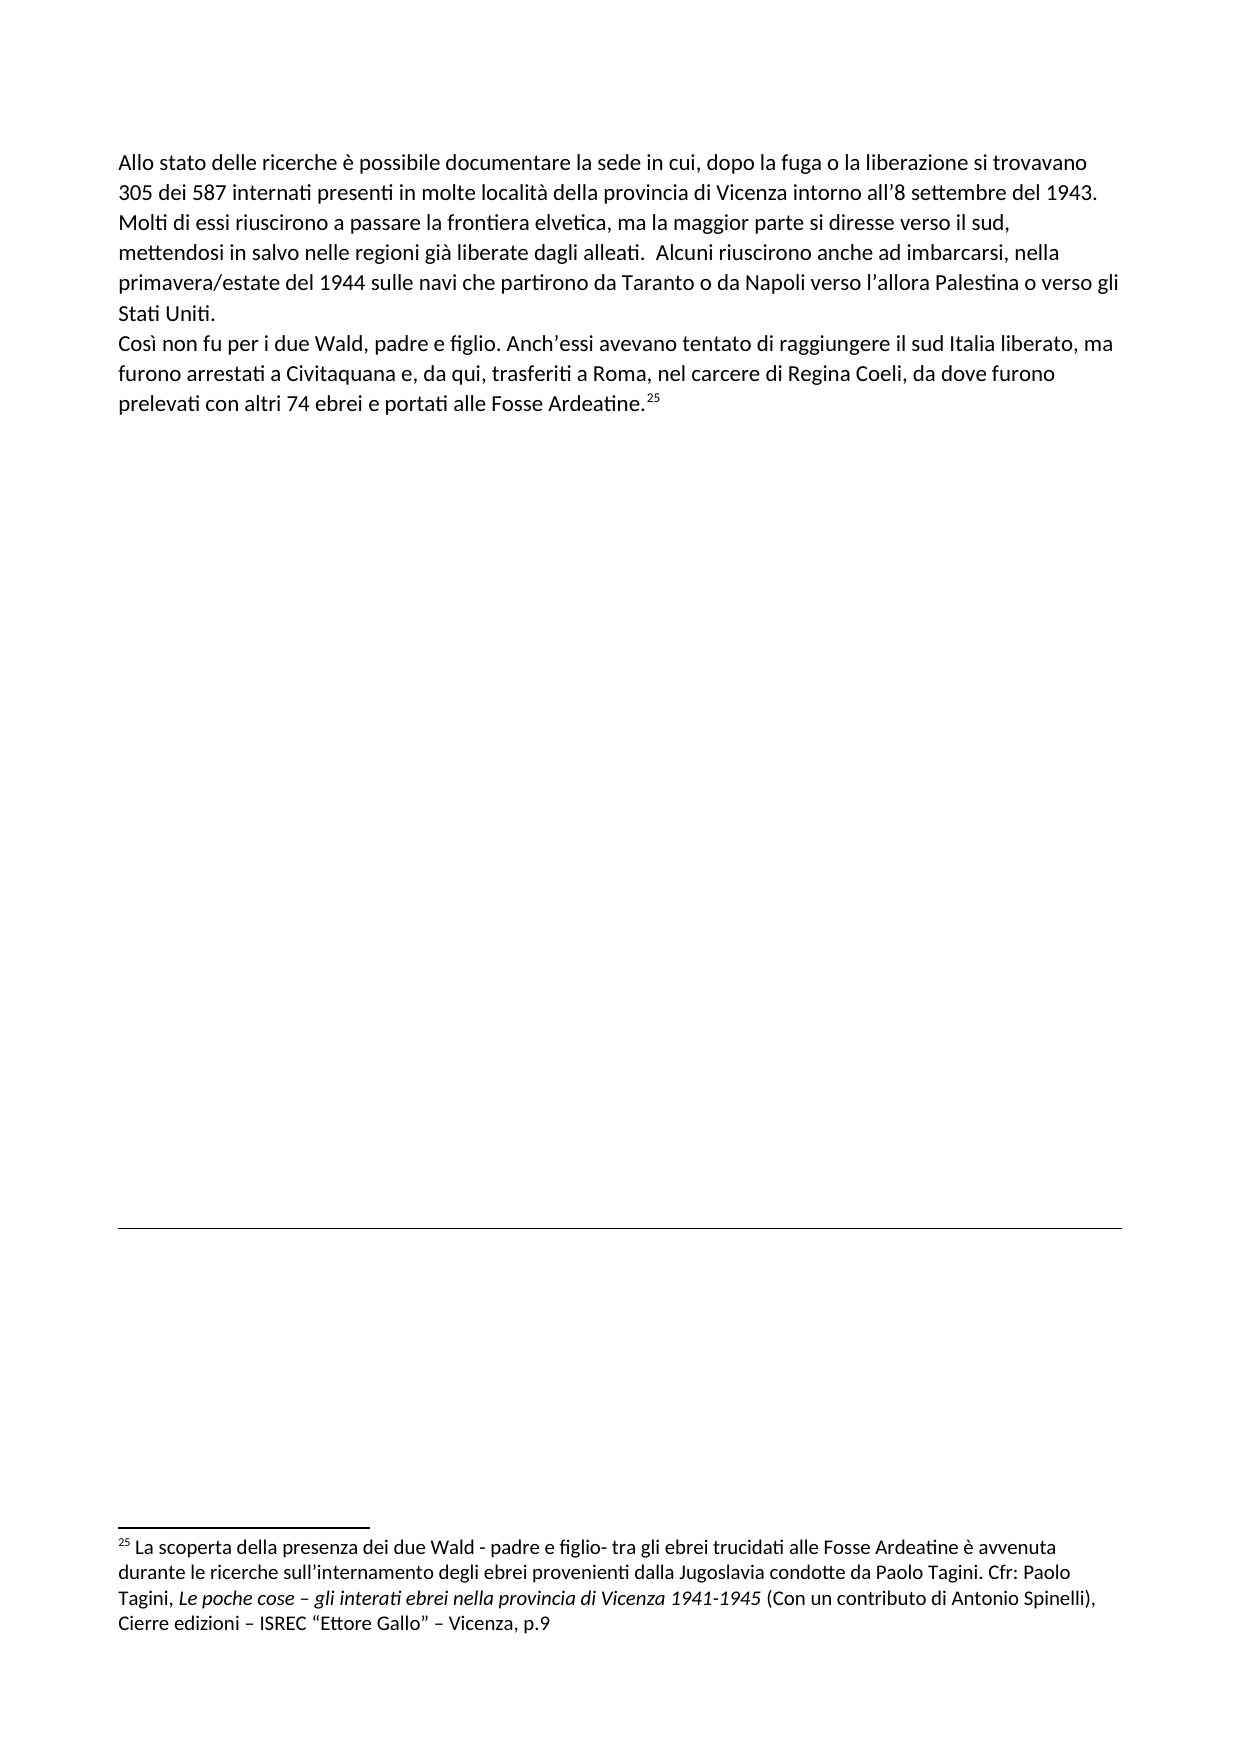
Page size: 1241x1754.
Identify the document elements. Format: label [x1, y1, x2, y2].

text [118, 148, 1122, 417]
